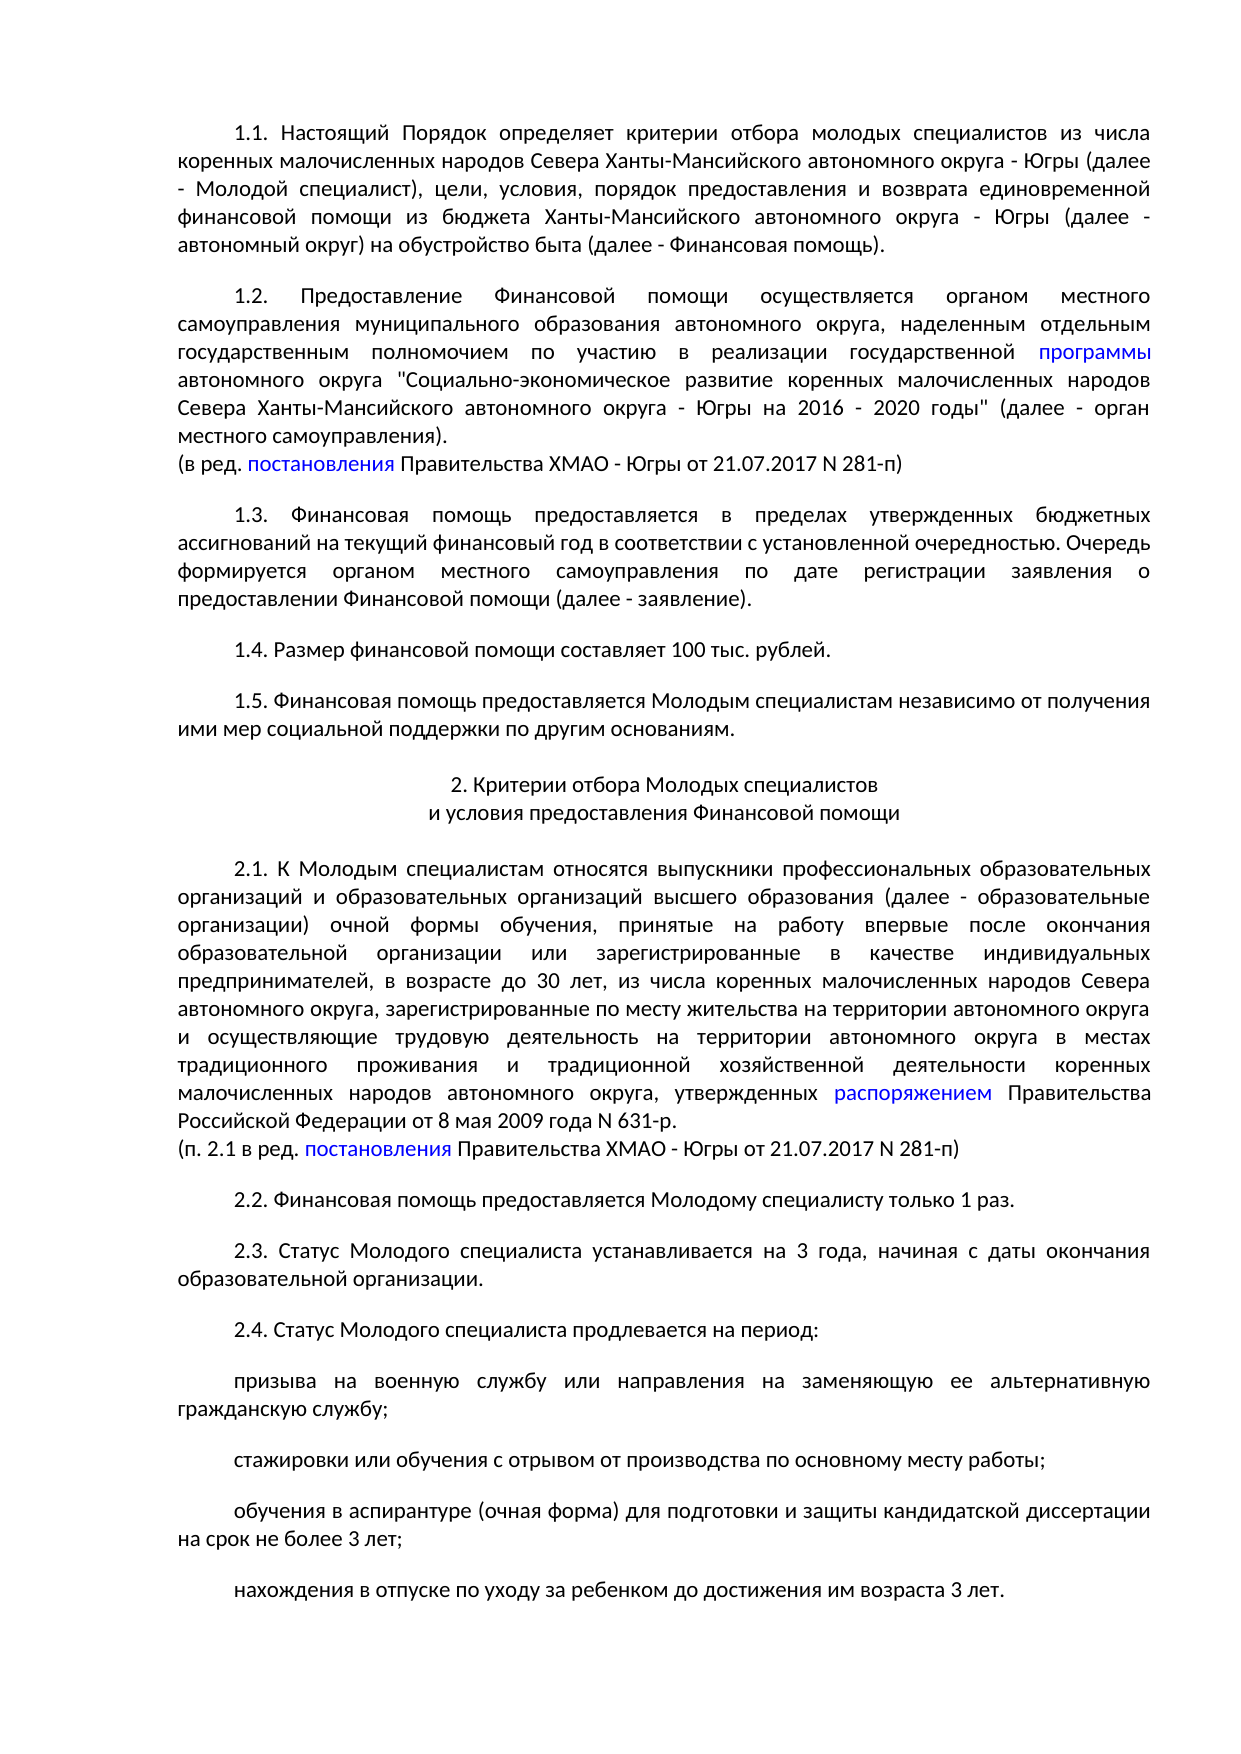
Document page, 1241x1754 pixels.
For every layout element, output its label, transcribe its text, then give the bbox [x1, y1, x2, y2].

text стажировки или обучения с отрывом от производства по основному месту работы; [177, 1445, 1152, 1473]
text 2.3. Статус Молодого специалиста устанавливается на 3 года, начиная с даты окончания образовательной организации. [177, 1236, 1152, 1292]
text 2. Критерии отбора Молодых специалистов [177, 770, 1152, 798]
text (в ред. постановления Правительства ХМАО - Югры от 21.07.2017 N 281-п) [177, 449, 1152, 477]
text 2.4. Статус Молодого специалиста продлевается на период: [177, 1315, 1152, 1343]
text 1.1. Настоящий Порядок определяет критерии отбора молодых специалистов из числа коренных малочисленных народов Севера Ханты-Мансийского автономного округа - Югры (далее - Молодой специалист), цели, условия, порядок предоставления и возврата единовременной финансовой помощи из бюджета Ханты-Мансийского автономного округа - Югры (далее - автономный округ) на обустройство быта (далее - Финансовая помощь). [177, 118, 1152, 258]
text обучения в аспирантуре (очная форма) для подготовки и защиты кандидатской диссертации на срок не более 3 лет; [177, 1496, 1152, 1552]
text 2.1. К Молодым специалистам относятся выпускники профессиональных образовательных организаций и образовательных организаций высшего образования (далее - образовательные организации) очной формы обучения, принятые на работу впервые после окончания образовательной организации или зарегистрированные в качестве индивидуальных предпринимателей, в возрасте до 30 лет, из числа коренных малочисленных народов Севера автономного округа, зарегистрированные по месту жительства на территории автономного округа и осуществляющие трудовую деятельность на территории автономного округа в местах традиционного проживания и традиционной хозяйственной деятельности коренных малочисленных народов автономного округа, утвержденных распоряжением Правительства Российской Федерации от 8 мая 2009 года N 631-р. [177, 854, 1152, 1134]
text призыва на военную службу или направления на заменяющую ее альтернативную гражданскую службу; [177, 1366, 1152, 1422]
text 1.4. Размер финансовой помощи составляет 100 тыс. рублей. [177, 635, 1152, 663]
text 1.2. Предоставление Финансовой помощи осуществляется органом местного самоуправления муниципального образования автономного округа, наделенным отдельным государственным полномочием по участию в реализации государственной программы автономного округа "Социально-экономическое развитие коренных малочисленных народов Севера Ханты-Мансийского автономного округа - Югры на 2016 - 2020 годы" (далее - орган местного самоуправления). [177, 281, 1152, 449]
text нахождения в отпуске по уходу за ребенком до достижения им возраста 3 лет. [177, 1575, 1152, 1603]
text 1.5. Финансовая помощь предоставляется Молодым специалистам независимо от получения ими мер социальной поддержки по другим основаниям. [177, 686, 1152, 742]
text и условия предоставления Финансовой помощи [177, 798, 1152, 826]
text (п. 2.1 в ред. постановления Правительства ХМАО - Югры от 21.07.2017 N 281-п) [177, 1134, 1152, 1162]
text 1.3. Финансовая помощь предоставляется в пределах утвержденных бюджетных ассигнований на текущий финансовый год в соответствии с установленной очередностью. Очередь формируется органом местного самоуправления по дате регистрации заявления о предоставлении Финансовой помощи (далее - заявление). [177, 500, 1152, 612]
text 2.2. Финансовая помощь предоставляется Молодому специалисту только 1 раз. [177, 1185, 1152, 1213]
